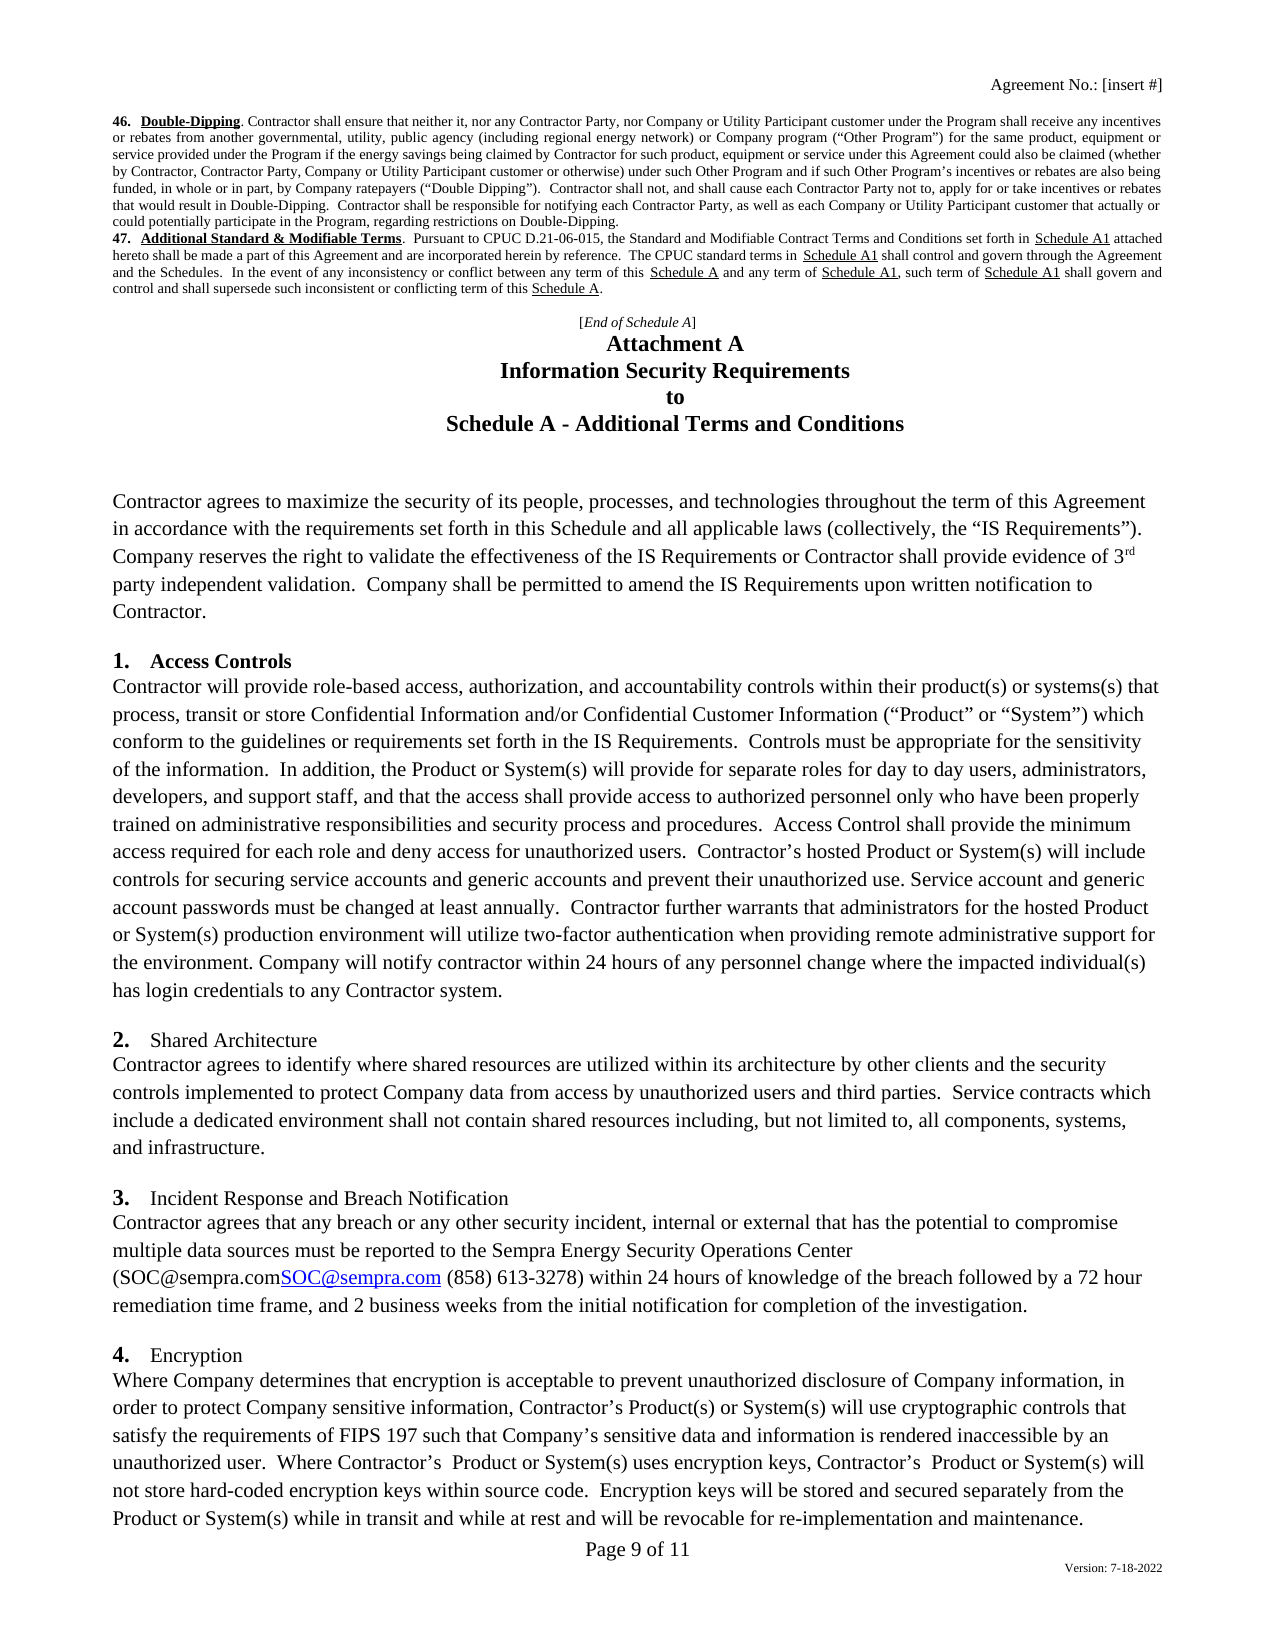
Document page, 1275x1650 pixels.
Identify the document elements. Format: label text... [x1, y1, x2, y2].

subtitle Incident Response and Breach Notification [112, 1183, 1162, 1210]
text Information Security Requirements [112, 357, 1162, 383]
text Contractor agrees that any breach or any other security incident, internal or external that has the potential to compromise multiple data sources must be reported to the Sempra Energy Security Operations Center (SOC@sempra.comSOC@sempra.com (858) 613-3278) within 24 hours of knowledge of the breach followed by a 72 hour remediation time frame, and 2 business weeks from the initial notification for completion of the investigation. [112, 1210, 1162, 1317]
text Schedule A - Additional Terms and Conditions [112, 409, 1162, 436]
list Additional Standard & Modifiable Terms. Pursuant to CPUC D.21-06-015, the Standard and Modifiable Contract Terms and Conditions set forth in Schedule A1 attached hereto shall be made a part of this Agreement and are incorporated herein by reference. The CPUC standard terms in Schedule A1 shall control and govern through the Agreement and the Schedules. In the event of any inconsistency or conflict between any term of this Schedule A and any term of Schedule A1, such term of Schedule A1 shall govern and control and shall supersede such inconsistent or conflicting term of this Schedule A. [112, 230, 1162, 297]
list Double-Dipping. Contractor shall ensure that neither it, nor any Contractor Party, nor Company or Utility Participant customer under the Program shall receive any incentives or rebates from another governmental, utility, public agency (including regional energy network) or Company program (“Other Program”) for the same product, equipment or service provided under the Program if the energy savings being claimed by Contractor for such product, equipment or service under this Agreement could also be claimed (whether by Contractor, Contractor Party, Company or Utility Participant customer or otherwise) under such Other Program and if such Other Program’s incentives or rebates are also being funded, in whole or in part, by Company ratepayers (“Double Dipping”). Contractor shall not, and shall cause each Contractor Party not to, apply for or take incentives or rebates that would result in Double-Dipping. Contractor shall be responsible for notifying each Contractor Party, as well as each Company or Utility Participant customer that actually or could potentially participate in the Program, regarding restrictions on Double-Dipping. [112, 112, 1162, 230]
subtitle Encryption [112, 1341, 1162, 1367]
text Attachment A [112, 331, 1162, 357]
text Where Company determines that encryption is acceptable to prevent unauthorized disclosure of Company information, in order to protect Company sensitive information, Contractor’s Product(s) or System(s) will use cryptographic controls that satisfy the requirements of FIPS 197 such that Company’s sensitive data and information is rendered inaccessible by an unauthorized user. Where Contractor’s Product or System(s) uses encryption keys, Contractor’s Product or System(s) will not store hard-coded encryption keys within source code. Encryption keys will be stored and secured separately from the Product or System(s) while in transit and while at rest and will be revocable for re-implementation and maintenance. [112, 1367, 1162, 1529]
subtitle Access Controls [112, 647, 1162, 674]
text Contractor agrees to maximize the security of its people, processes, and technologies throughout the term of this Agreement in accordance with the requirements set forth in this Schedule and all applicable laws (collectively, the “IS Requirements”). Company reserves the right to validate the effectiveness of the IS Requirements or Contractor shall provide evidence of 3rd party independent validation. Company shall be permitted to amend the IS Requirements upon written notification to Contractor. [112, 489, 1162, 623]
text to [112, 383, 1162, 409]
text [End of Schedule A] [112, 314, 1162, 331]
text Contractor agrees to identify where shared resources are utilized within its architecture by other clients and the security controls implemented to protect Company data from access by unauthorized users and third parties. Service contracts which include a dedicated environment shall not contain shared resources including, but not limited to, all components, systems, and infrastructure. [112, 1052, 1162, 1159]
text Contractor will provide role-based access, authorization, and accountability controls within their product(s) or systems(s) that process, transit or store Confidential Information and/or Confidential Customer Information (“Product” or “System”) which conform to the guidelines or requirements set forth in the IS Requirements. Controls must be appropriate for the sensitivity of the information. In addition, the Product or System(s) will provide for separate roles for day to day users, administrators, developers, and support staff, and that the access shall provide access to authorized personnel only who have been properly trained on administrative responsibilities and security process and procedures. Access Control shall provide the minimum access required for each role and deny access for unauthorized users. Contractor’s hosted Product or System(s) will include controls for securing service accounts and generic accounts and prevent their unauthorized use. Service account and generic account passwords must be changed at least annually. Contractor further warrants that administrators for the hosted Product or System(s) production environment will utilize two-factor authentication when providing remote administrative support for the environment. Company will notify contractor within 24 hours of any personnel change where the impacted individual(s) has login credentials to any Contractor system. [112, 674, 1162, 1002]
subtitle Shared Architecture [112, 1026, 1162, 1052]
